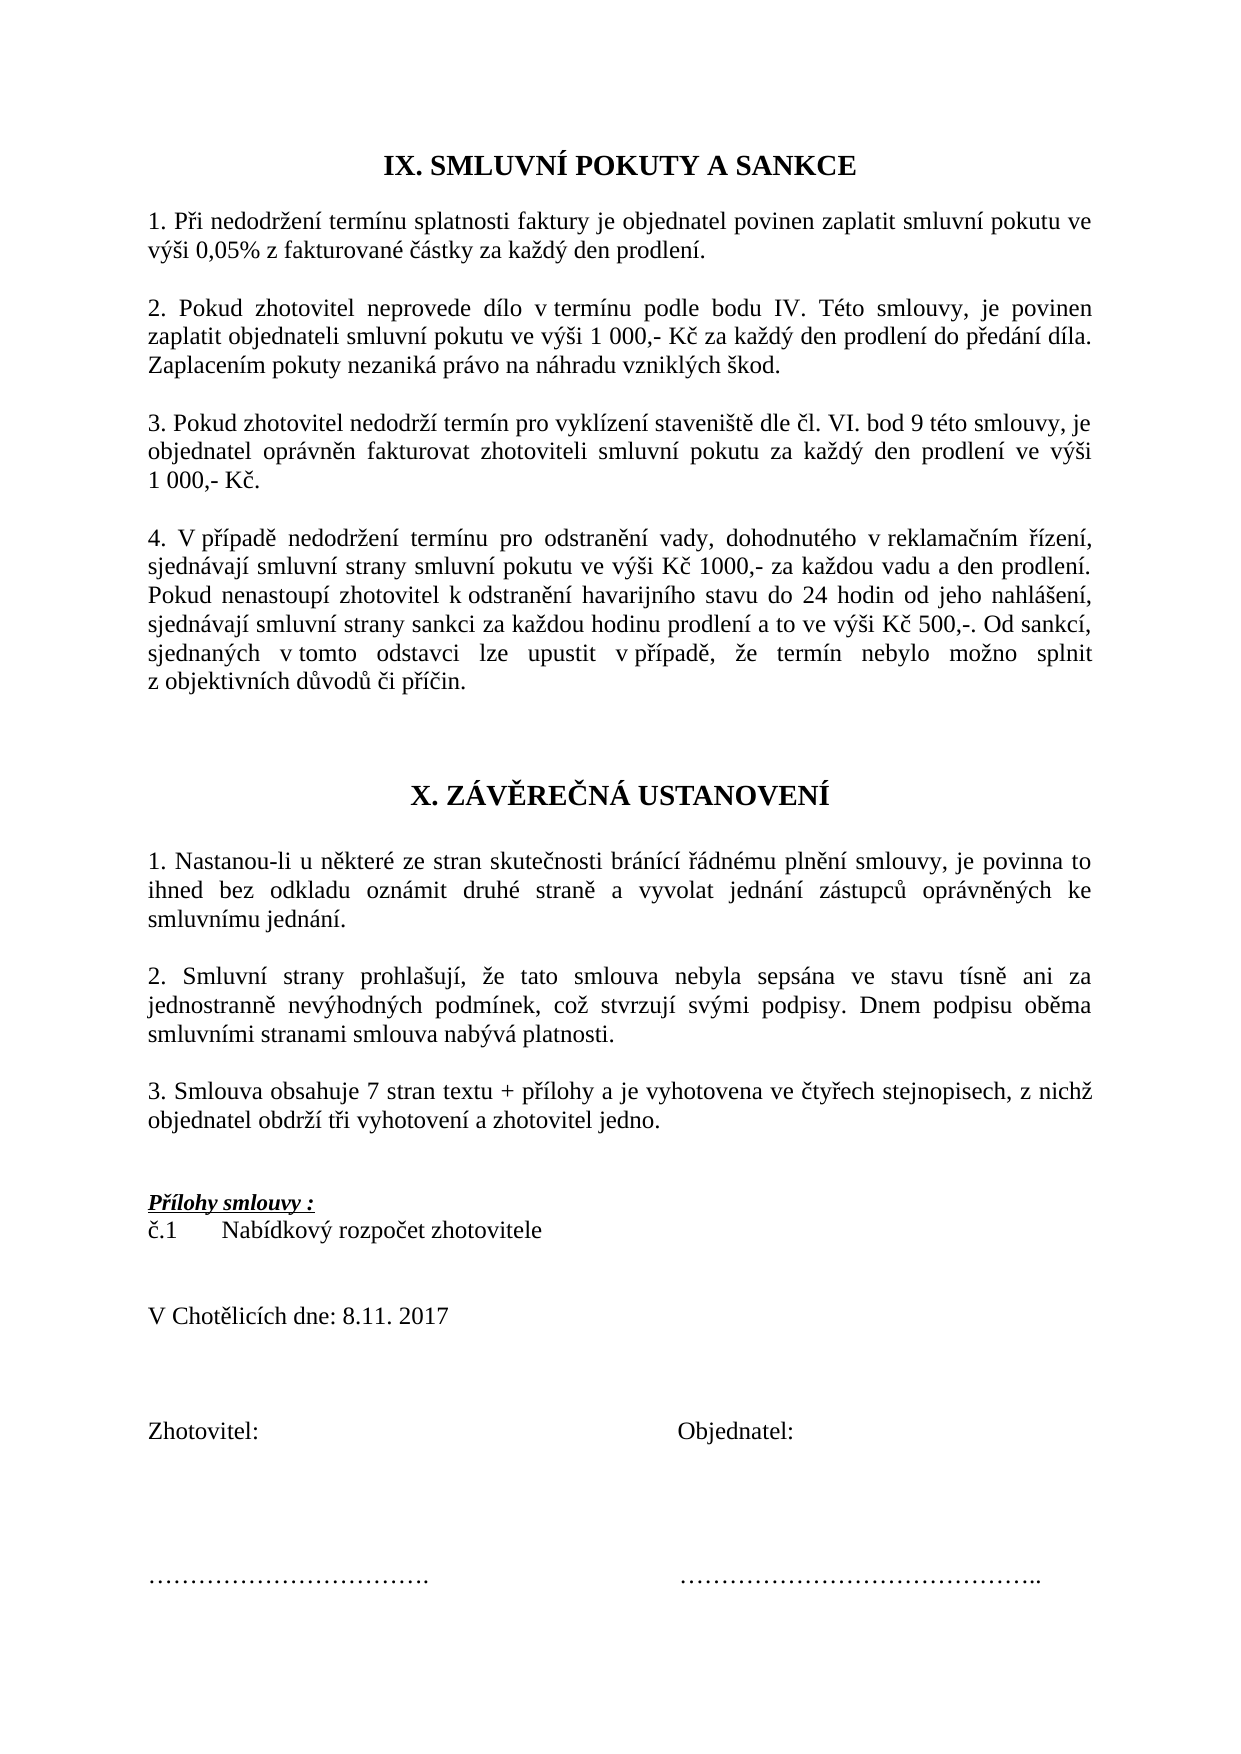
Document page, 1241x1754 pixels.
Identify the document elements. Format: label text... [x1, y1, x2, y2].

subtitle X. ZÁVĚREČNÁ USTANOVENÍ [148, 778, 1093, 811]
text IX. SMLUVNÍ POKUTY A SANKCE [148, 148, 1093, 181]
text č.1 Nabídkový rozpočet zhotovitele [148, 1215, 1093, 1244]
text 1. Při nedodržení termínu splatnosti faktury je objednatel povinen zaplatit smluvní pokutu ve výši 0,05% z fakturované částky za každý den prodlení. [148, 206, 1093, 264]
text Zhotovitel: Objednatel: [148, 1416, 1093, 1445]
text Přílohy smlouvy : [148, 1189, 1093, 1215]
text V Chotělicích dne: 8.11. 2017 [148, 1301, 1093, 1330]
text 2. Pokud zhotovitel neprovede dílo v termínu podle bodu IV. Této smlouvy, je povinen zaplatit objednateli smluvní pokutu ve výši 1 000,- Kč za každý den prodlení do předání díla. Zaplacením pokuty nezaniká právo na náhradu vzniklých škod. [148, 293, 1093, 379]
text ……………………………. …………………………………….. [148, 1560, 1093, 1589]
text 3. Smlouva obsahuje 7 stran textu + přílohy a je vyhotovena ve čtyřech stejnopisech, z nichž objednatel obdrží tři vyhotovení a zhotovitel jedno. [148, 1076, 1093, 1134]
text 3. Pokud zhotovitel nedodrží termín pro vyklízení staveniště dle čl. VI. bod 9 této smlouvy, je objednatel oprávněn fakturovat zhotoviteli smluvní pokutu za každý den prodlení ve výši 1 000,- Kč. [148, 408, 1093, 494]
text 1. Nastanou-li u některé ze stran skutečnosti bránící řádnému plnění smlouvy, je povinna to ihned bez odkladu oznámit druhé straně a vyvolat jednání zástupců oprávněných ke smluvnímu jednání. [148, 846, 1093, 932]
text 2. Smluvní strany prohlašují, že tato smlouva nebyla sepsána ve stavu tísně ani za jednostranně nevýhodných podmínek, což stvrzují svými podpisy. Dnem podpisu oběma smluvními stranami smlouva nabývá platnosti. [148, 961, 1093, 1047]
list V případě nedodržení termínu pro odstranění vady, dohodnutého v reklamačním řízení, sjednávají smluvní strany smluvní pokutu ve výši Kč 1000,- za každou vadu a den prodlení. Pokud nenastoupí zhotovitel k odstranění havarijního stavu do 24 hodin od jeho nahlášení, sjednávají smluvní strany sankci za každou hodinu prodlení a to ve výši Kč 500,-. Od sankcí, sjednaných v tomto odstavci lze upustit v případě, že termín nebylo možno splnit z objektivních důvodů či příčin. [148, 523, 1093, 695]
